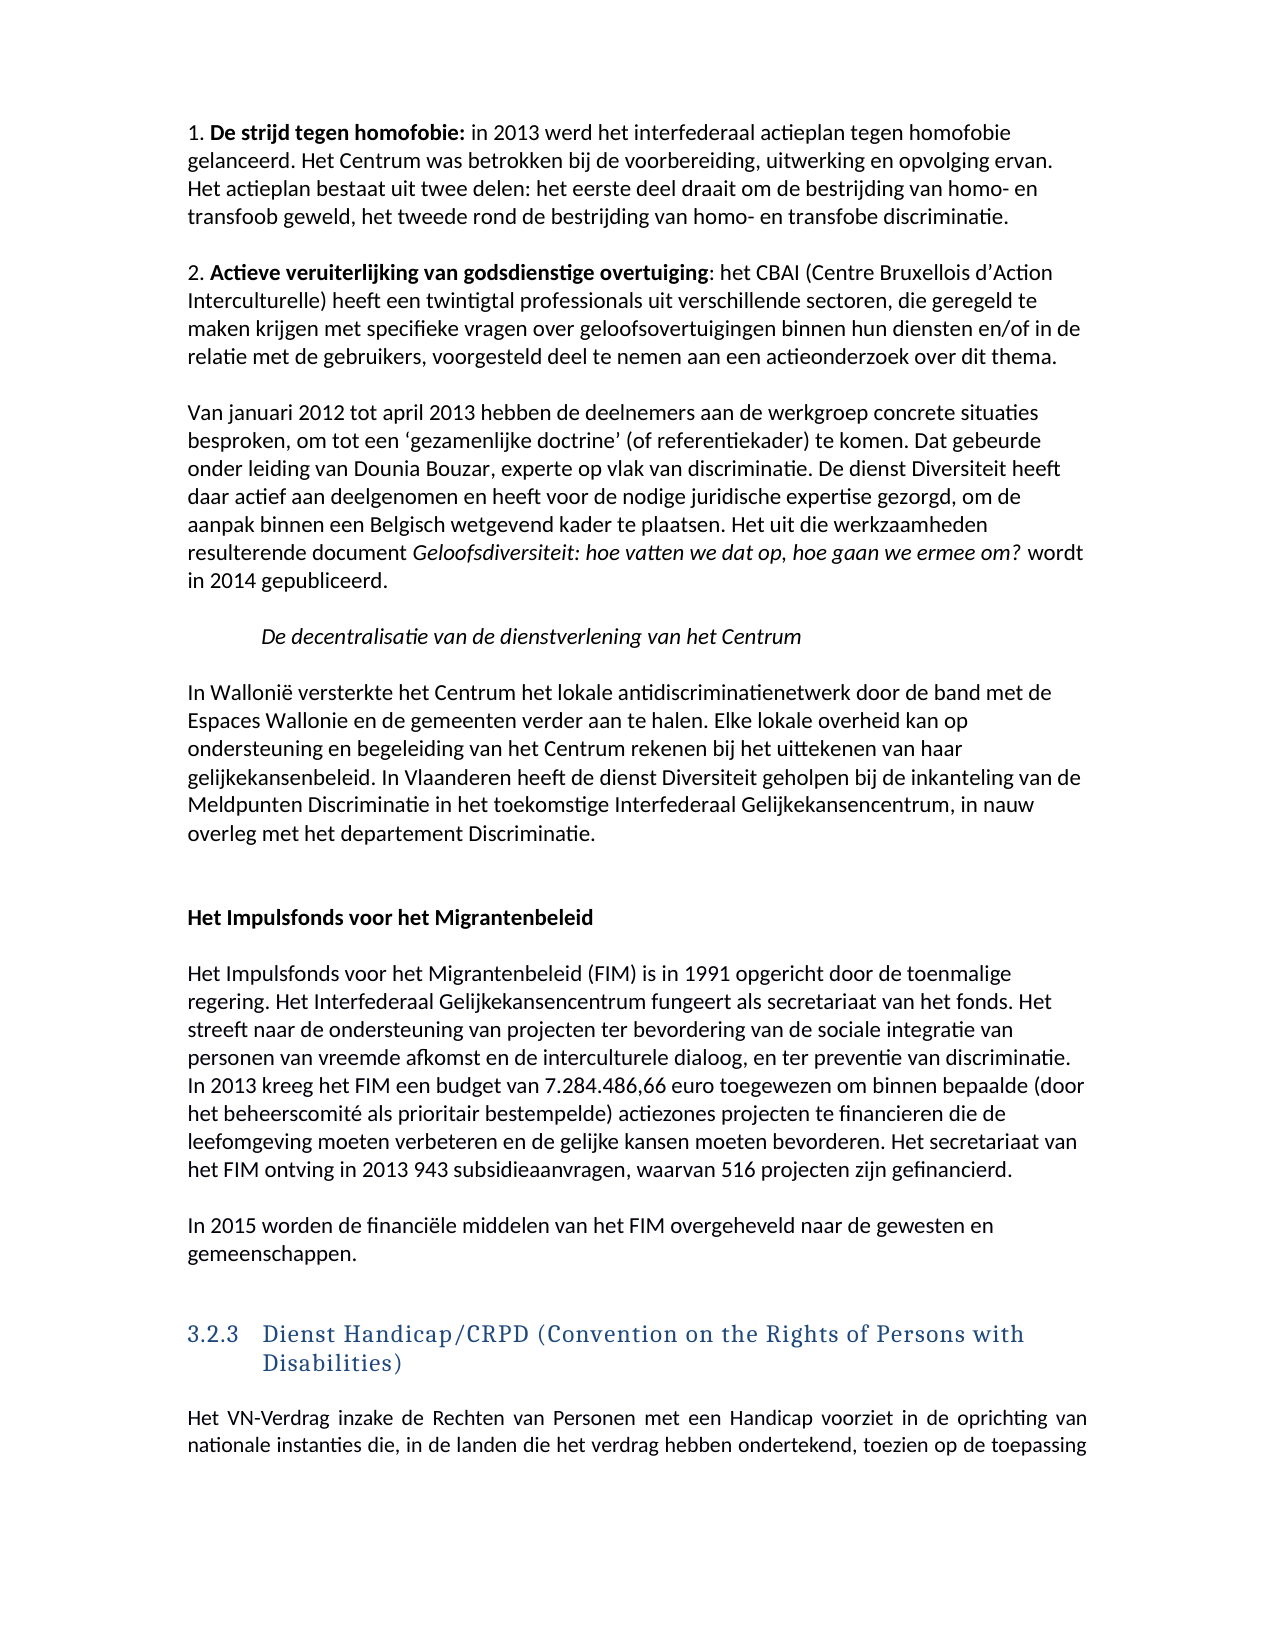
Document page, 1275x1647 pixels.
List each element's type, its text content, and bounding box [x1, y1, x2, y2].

text 2. Actieve veruiterlijking van godsdienstige overtuiging: het CBAI (Centre Bruxellois d’Action Interculturelle) heeft een twintigtal professionals uit verschillende sectoren, die geregeld te maken krijgen met specifieke vragen over geloofsovertuigingen binnen hun diensten en/of in de relatie met de gebruikers, voorgesteld deel te nemen aan een actieonderzoek over dit thema. [187, 258, 1088, 370]
text In Wallonië versterkte het Centrum het lokale antidiscriminatienetwerk door de band met de Espaces Wallonie en de gemeenten verder aan te halen. Elke lokale overheid kan op ondersteuning en begeleiding van het Centrum rekenen bij het uittekenen van haar gelijkekansenbeleid. In Vlaanderen heeft de dienst Diversiteit geholpen bij de inkanteling van de Meldpunten Discriminatie in het toekomstige Interfederaal Gelijkekansencentrum, in nauw overleg met het departement Discriminatie. [187, 678, 1088, 847]
text Het Impulsfonds voor het Migrantenbeleid (FIM) is in 1991 opgericht door de toenmalige regering. Het Interfederaal Gelijkekansencentrum fungeert als secretariaat van het fonds. Het streeft naar de ondersteuning van projecten ter bevordering van de sociale integratie van personen van vreemde afkomst en de interculturele dialoog, en ter preventie van discriminatie. In 2013 kreeg het FIM een budget van 7.284.486,66 euro toegewezen om binnen bepaalde (door het beheerscomité als prioritair bestempelde) actiezones projecten te financieren die de leefomgeving moeten verbeteren en de gelijke kansen moeten bevorderen. Het secretariaat van het FIM ontving in 2013 943 subsidieaanvragen, waarvan 516 projecten zijn gefinancierd. [187, 959, 1088, 1183]
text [187, 1404, 1088, 1458]
text In 2015 worden de financiële middelen van het FIM overgeheveld naar de gewesten en gemeenschappen. [187, 1211, 1088, 1267]
text Van januari 2012 tot april 2013 hebben de deelnemers aan de werkgroep concrete situaties besproken, om tot een ‘gezamenlijke doctrine’ (of referentiekader) te komen. Dat gebeurde onder leiding van Dounia Bouzar, experte op vlak van discriminatie. De dienst Diversiteit heeft daar actief aan deelgenomen en heeft voor de nodige juridische expertise gezorgd, om de aanpak binnen een Belgisch wetgevend kader te plaatsen. Het uit die werkzaamheden resulterende document Geloofsdiversiteit: hoe vatten we dat op, hoe gaan we ermee om? wordt in 2014 gepubliceerd. [187, 398, 1088, 594]
text 1. De strijd tegen homofobie: in 2013 werd het interfederaal actieplan tegen homofobie gelanceerd. Het Centrum was betrokken bij de voorbereiding, uitwerking en opvolging ervan. Het actieplan bestaat uit twee delen: het eerste deel draait om de bestrijding van homo- en transfoob geweld, het tweede rond de bestrijding van homo- en transfobe discriminatie. [187, 118, 1088, 230]
text De decentralisatie van de dienstverlening van het Centrum [187, 622, 1088, 651]
subtitle Dienst Handicap/CRPD (Convention on the Rights of Persons with Disabilities) [187, 1320, 1088, 1378]
text Het Impulsfonds voor het Migrantenbeleid [187, 903, 1088, 931]
